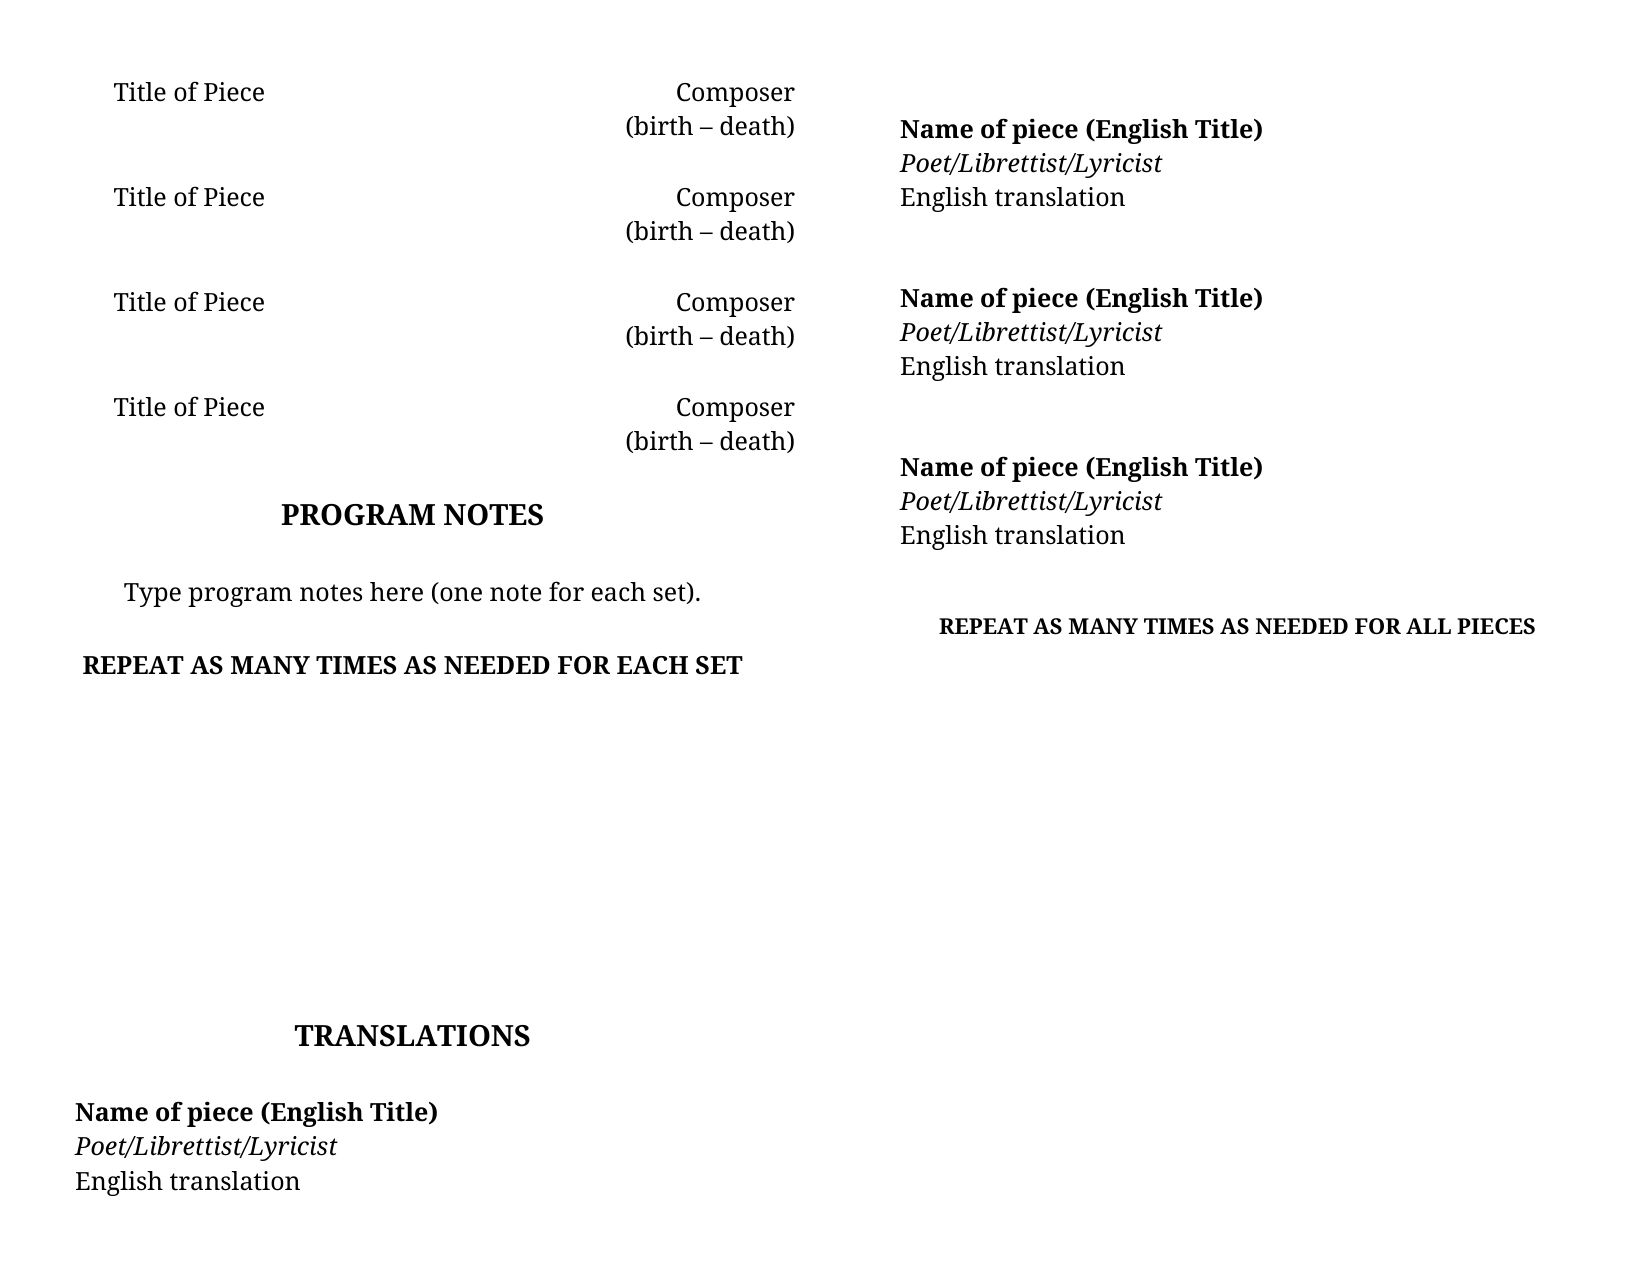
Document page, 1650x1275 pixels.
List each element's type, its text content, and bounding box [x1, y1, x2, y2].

text English translation [900, 180, 1575, 214]
text Poet/Librettist/Lyricist [75, 1129, 750, 1163]
table_header Title of Piece [102, 390, 408, 458]
text PROGRAM NOTES [75, 494, 750, 534]
text English translation [900, 349, 1575, 383]
text TRANSLATIONS [75, 1015, 750, 1055]
text Type program notes here (one note for each set). [75, 574, 750, 608]
table_header Composer (birth – death) [408, 285, 806, 353]
table_header Title of Piece [102, 75, 408, 143]
text REPEAT AS MANY TIMES AS NEEDED FOR EACH SET [75, 648, 750, 682]
table_header Composer (birth – death) [408, 390, 806, 458]
text Name of piece (English Title) [900, 281, 1575, 314]
text Poet/Librettist/Lyricist [900, 146, 1575, 180]
table_header Composer (birth – death) [408, 180, 806, 248]
text English translation [75, 1163, 750, 1197]
text Poet/Librettist/Lyricist [900, 314, 1575, 349]
text Poet/Librettist/Lyricist [900, 483, 1575, 517]
text Name of piece (English Title) [900, 112, 1575, 146]
text Name of piece (English Title) [900, 449, 1575, 483]
table_header Title of Piece [102, 180, 408, 248]
text Name of piece (English Title) [75, 1095, 750, 1129]
table_header Composer (birth – death) [408, 75, 806, 143]
text English translation [900, 517, 1575, 551]
text REPEAT AS MANY TIMES AS NEEDED FOR ALL PIECES [900, 611, 1575, 641]
table_header Title of Piece [102, 285, 408, 353]
